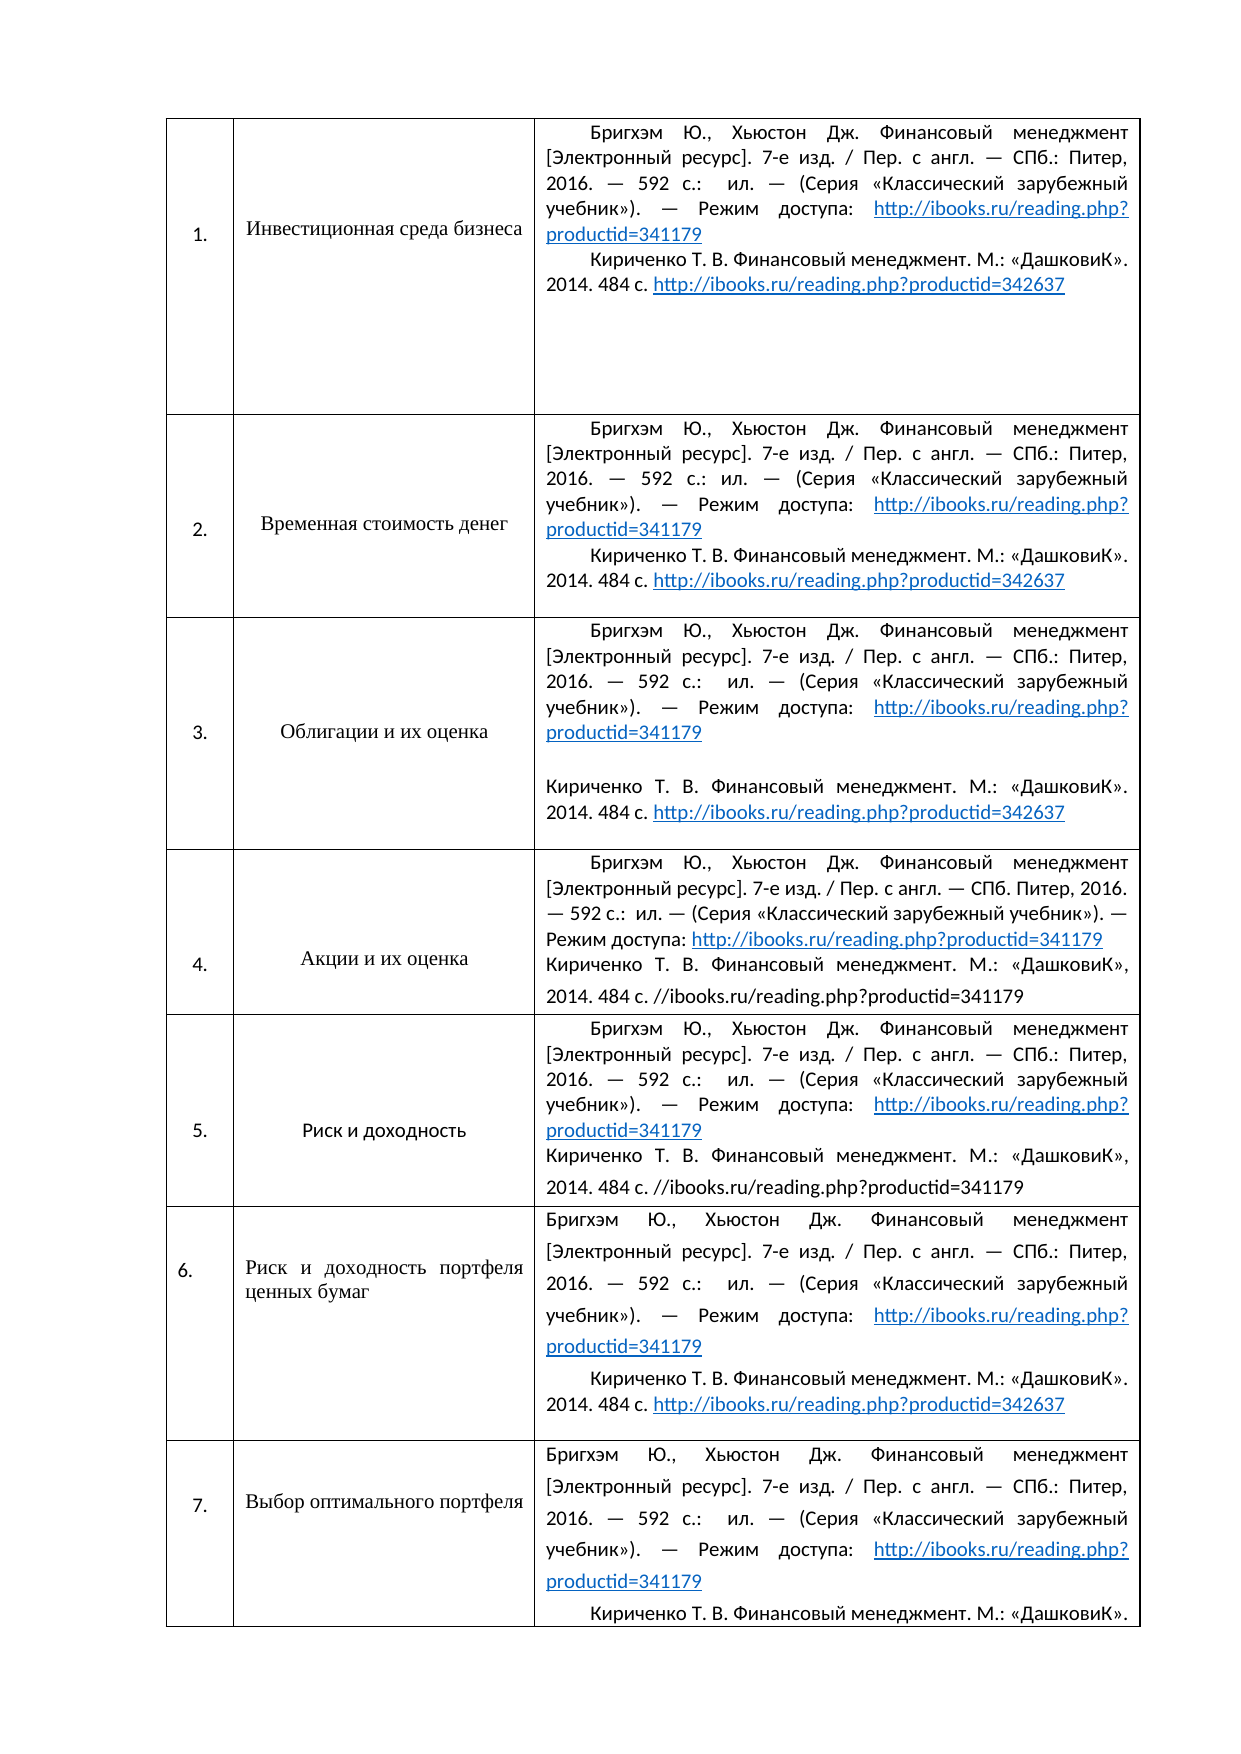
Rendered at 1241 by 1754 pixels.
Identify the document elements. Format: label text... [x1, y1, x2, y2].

table_cell Бригхэм Ю., Хьюстон Дж. Финансовый менеджмент [Электронный ресурс]. 7-е изд. / Пер. с англ. — СПб.: Питер, 2016. — 592 с.: ил. — (Серия «Классический зарубежный учебник»). — Режим доступа: http://ibooks.ru/reading.php?productid=341179 Кириченко Т. В. Финансовый менеджмент. М.: «ДашковиК», 2014. 484 с. //ibooks.ru/reading.php?productid=341179 [535, 1015, 1139, 1206]
table_cell Риск и доходность [234, 1015, 534, 1206]
table_cell 4. [167, 850, 233, 1014]
table_cell Инвестиционная среда бизнеса [234, 119, 534, 414]
table_cell 5. [167, 1015, 233, 1206]
table_cell 6. [167, 1207, 233, 1440]
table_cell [535, 1441, 1139, 1626]
table_cell 3. [167, 618, 233, 848]
table_cell Риск и доходность портфеля ценных бумаг [234, 1207, 534, 1440]
table_cell 2. [167, 415, 233, 617]
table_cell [234, 1441, 534, 1626]
table_cell Бригхэм Ю., Хьюстон Дж. Финансовый менеджмент [Электронный ресурс]. 7-е изд. / Пер. с англ. — СПб. Питер, 2016. — 592 с.: ил. — (Серия «Классический зарубежный учебник»). — Режим доступа: http://ibooks.ru/reading.php?productid=341179 Кириченко Т. В. Финансовый менеджмент. М.: «ДашковиК», 2014. 484 с. //ibooks.ru/reading.php?productid=341179 [535, 850, 1139, 1014]
table_cell 7. [167, 1441, 233, 1626]
table_cell Временная стоимость денег [234, 415, 534, 617]
table_cell Акции и их оценка [234, 850, 534, 1014]
table_cell 1. [167, 119, 233, 414]
table_cell Облигации и их оценка [234, 618, 534, 848]
